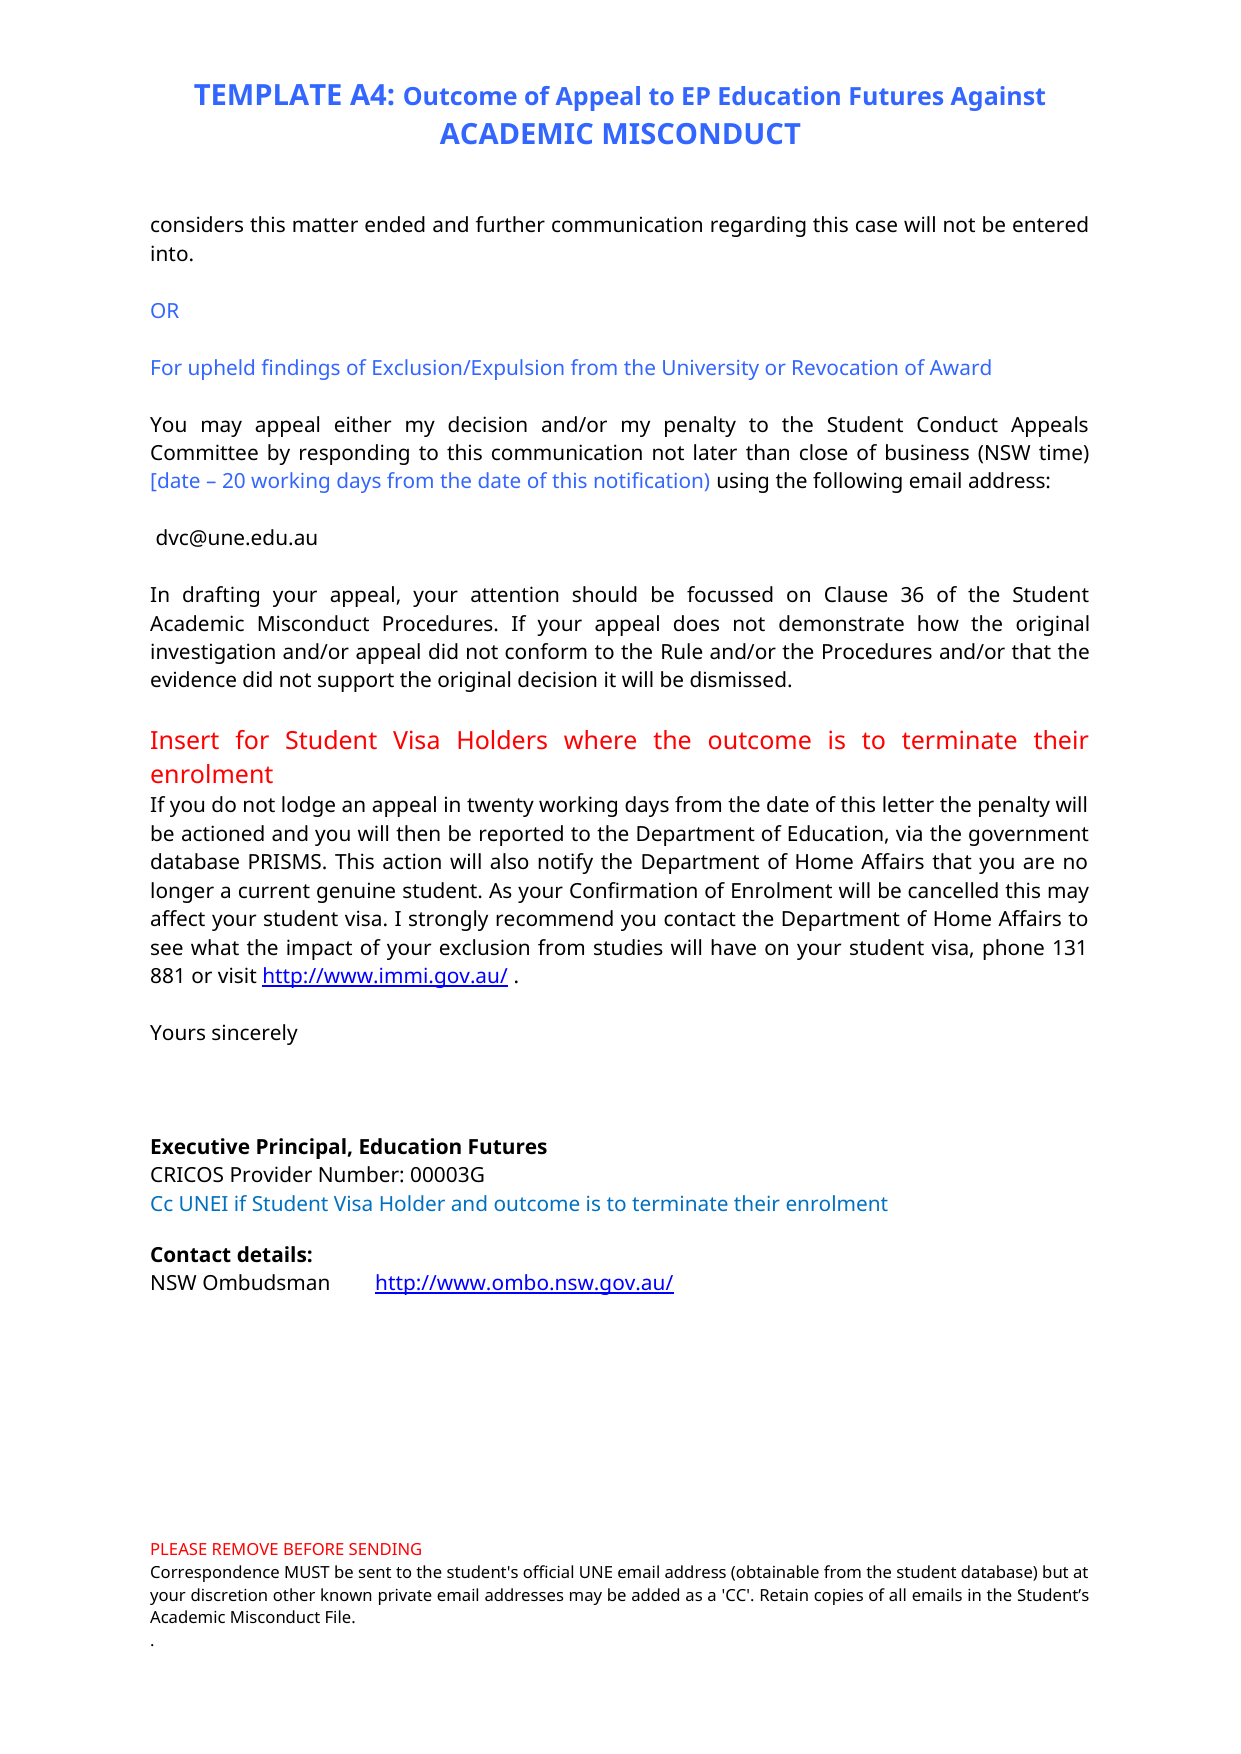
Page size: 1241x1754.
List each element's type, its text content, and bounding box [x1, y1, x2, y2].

text OR [150, 296, 1090, 324]
text If you do not lodge an appeal in twenty working days from the date of this letter the penalty will be actioned and you will then be reported to the Department of Education, via the government database PRISMS. This action will also notify the Department of Home Affairs that you are no longer a current genuine student. As your Confirmation of Enrolment will be cancelled this may affect your student visa. I strongly recommend you contact the Department of Home Affairs to see what the impact of your exclusion from studies will have on your student visa, phone 131 881 or visit http://www.immi.gov.au/ . [150, 791, 1090, 990]
text Yours sincerely [150, 1018, 1090, 1047]
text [150, 211, 1090, 267]
text Executive Principal, Education Futures [150, 1132, 1090, 1160]
text Insert for Student Visa Holders where the outcome is to terminate their enrolment [150, 722, 1090, 791]
text CRICOS Provider Number: 00003G [150, 1160, 1090, 1189]
text Contact details: [150, 1240, 1090, 1268]
text Cc UNEI if Student Visa Holder and outcome is to terminate their enrolment [150, 1189, 1090, 1217]
text For upheld findings of Exclusion/Expulsion from the University or Revocation of Award [150, 353, 1090, 381]
text dvc@une.edu.au [150, 523, 1090, 552]
text In drafting your appeal, your attention should be focussed on Clause 36 of the Student Academic Misconduct Procedures. If your appeal does not demonstrate how the original investigation and/or appeal did not conform to the Rule and/or the Procedures and/or that the evidence did not support the original decision it will be dismissed. [150, 580, 1090, 694]
text NSW Ombudsman http://www.ombo.nsw.gov.au/ [150, 1268, 1090, 1297]
text You may appeal either my decision and/or my penalty to the Student Conduct Appeals Committee by responding to this communication not later than close of business (NSW time) [date – 20 working days from the date of this notification) using the following email address: [150, 410, 1090, 495]
